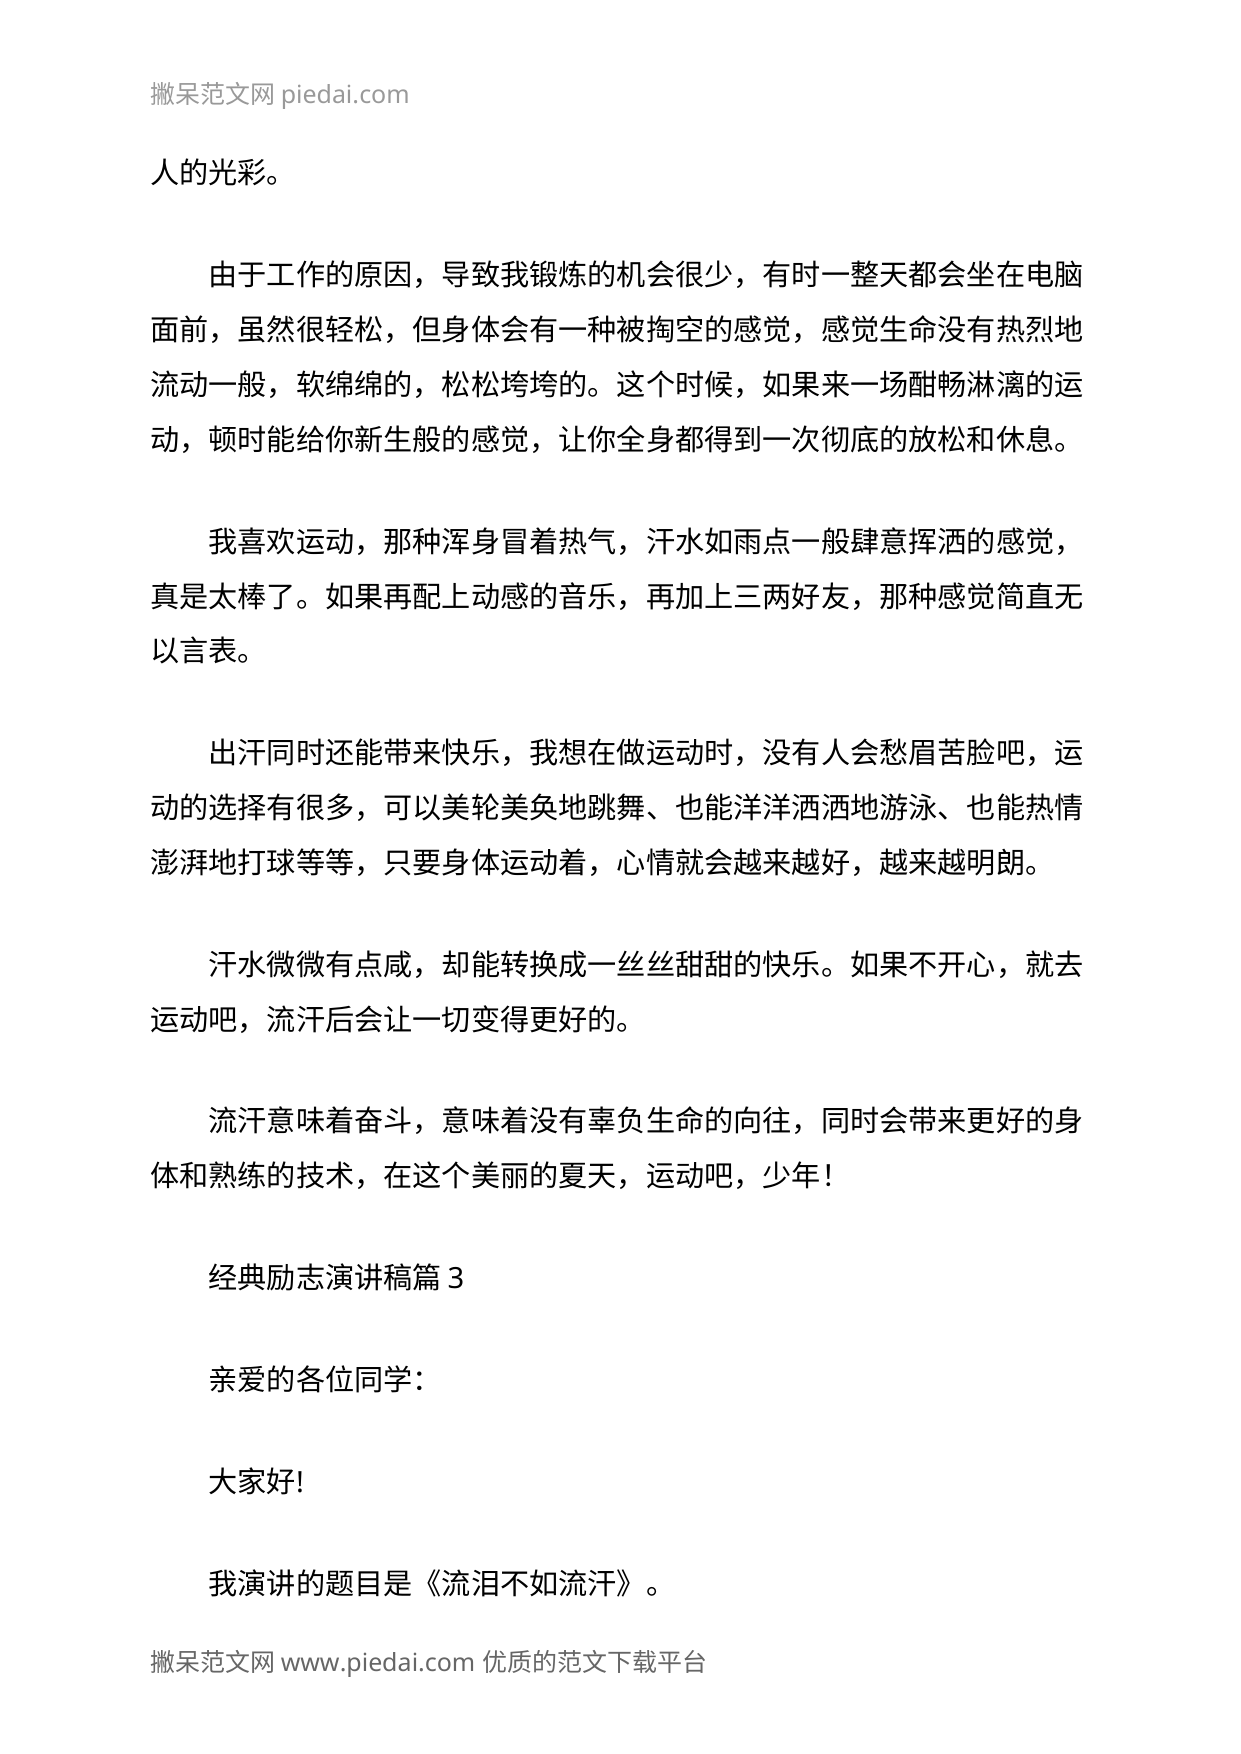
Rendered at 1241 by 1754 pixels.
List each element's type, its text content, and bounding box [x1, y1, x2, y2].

text 亲爱的各位同学： [150, 1357, 1090, 1399]
text 由于工作的原因，导致我锻炼的机会很少，有时一整天都会坐在电脑面前，虽然很轻松，但身体会有一种被掏空的感觉，感觉生命没有热烈地流动一般，软绵绵的，松松垮垮的。这个时候，如果来一场酣畅淋漓的运动，顿时能给你新生般的感觉，让你全身都得到一次彻底的放松和休息。 [150, 252, 1090, 459]
text 出汗同时还能带来快乐，我想在做运动时，没有人会愁眉苦脸吧，运动的选择有很多，可以美轮美奂地跳舞、也能洋洋洒洒地游泳、也能热情澎湃地打球等等，只要身体运动着，心情就会越来越好，越来越明朗。 [150, 730, 1090, 882]
text 经典励志演讲稿篇3 [150, 1255, 1090, 1297]
text 汗水微微有点咸，却能转换成一丝丝甜甜的快乐。如果不开心，就去运动吧，流汗后会让一切变得更好的。 [150, 941, 1090, 1038]
text 大家好! [150, 1458, 1090, 1501]
text 我演讲的题目是《流泪不如流汗》。 [150, 1560, 1090, 1603]
text 流汗意味着奋斗，意味着没有辜负生命的向往，同时会带来更好的身体和熟练的技术，在这个美丽的夏天，运动吧，少年！ [150, 1098, 1090, 1195]
text 我喜欢运动，那种浑身冒着热气，汗水如雨点一般肆意挥洒的感觉，真是太棒了。如果再配上动感的音乐，再加上三两好友，那种感觉简直无以言表。 [150, 518, 1090, 670]
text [150, 150, 1090, 192]
